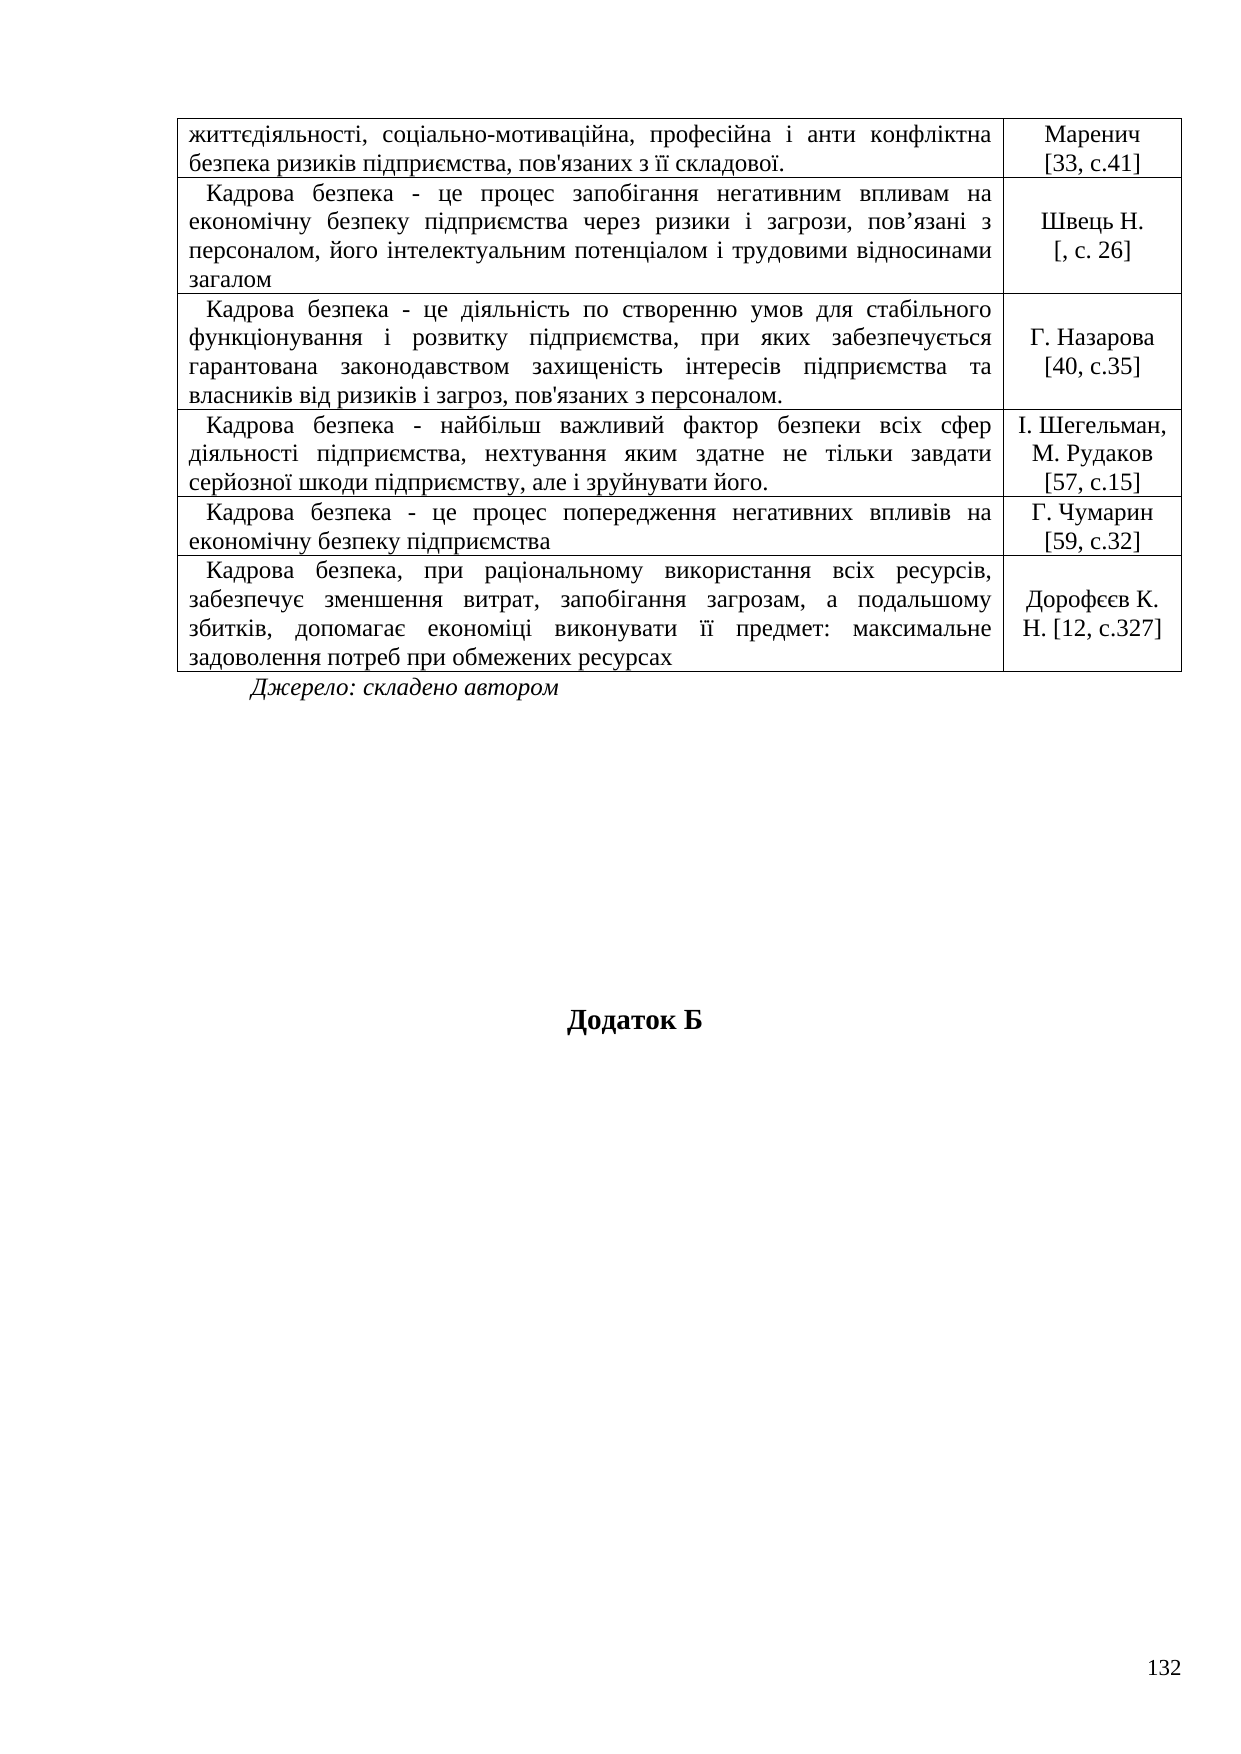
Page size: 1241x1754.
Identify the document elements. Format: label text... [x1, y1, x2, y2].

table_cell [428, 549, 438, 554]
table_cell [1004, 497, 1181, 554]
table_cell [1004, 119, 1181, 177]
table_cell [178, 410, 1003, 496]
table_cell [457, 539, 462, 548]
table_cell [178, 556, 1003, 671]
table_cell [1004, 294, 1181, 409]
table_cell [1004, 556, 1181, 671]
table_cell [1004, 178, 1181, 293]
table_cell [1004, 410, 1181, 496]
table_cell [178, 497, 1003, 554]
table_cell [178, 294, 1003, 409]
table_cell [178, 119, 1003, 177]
text Джерело: складено автором [177, 672, 1181, 700]
text Додаток Б [88, 1002, 1181, 1036]
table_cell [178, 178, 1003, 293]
